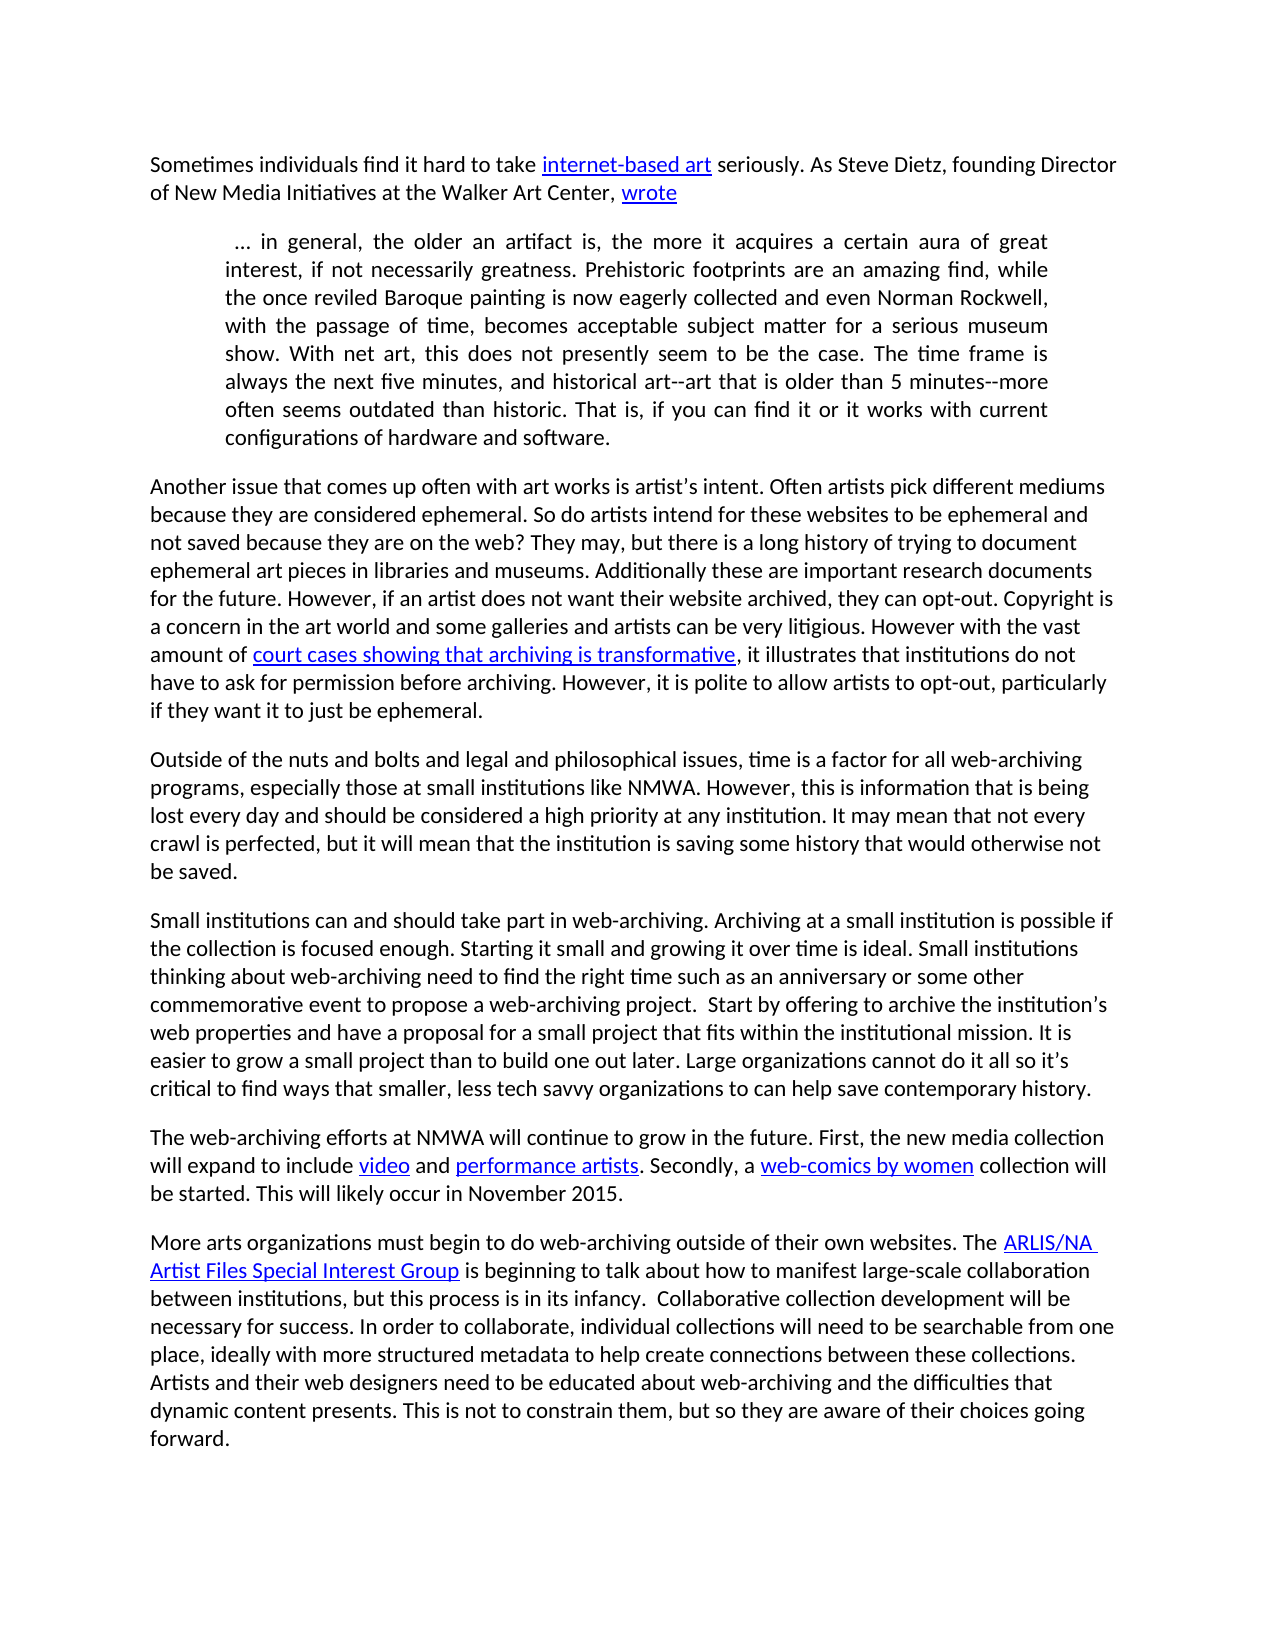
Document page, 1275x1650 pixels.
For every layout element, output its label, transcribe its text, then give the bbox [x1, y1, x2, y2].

text Small institutions can and should take part in web-archiving. Archiving at a small institution is possible if the collection is focused enough. Starting it small and growing it over time is ideal. Small institutions thinking about web-archiving need to find the right time such as an anniversary or some other commemorative event to propose a web-archiving project. Start by offering to archive the institution’s web properties and have a proposal for a small project that fits within the institutional mission. It is easier to grow a small project than to build one out later. Large organizations cannot do it all so it’s critical to find ways that smaller, less tech savvy organizations to can help save contemporary history. [150, 906, 1125, 1102]
text … in general, the older an artifact is, the more it acquires a certain aura of great interest, if not necessarily greatness. Prehistoric footprints are an amazing find, while the once reviled Baroque painting is now eagerly collected and even Norman Rockwell, with the passage of time, becomes acceptable subject matter for a serious museum show. With net art, this does not presently seem to be the case. The time frame is always the next five minutes, and historical art--art that is older than 5 minutes--more often seems outdated than historic. That is, if you can find it or it works with current configurations of hardware and software. [225, 227, 1050, 451]
text Sometimes individuals find it hard to take internet-based art seriously. As Steve Dietz, founding Director of New Media Initiatives at the Walker Art Center, wrote [150, 150, 1125, 206]
text Another issue that comes up often with art works is artist’s intent. Often artists pick different mediums because they are considered ephemeral. So do artists intend for these websites to be ephemeral and not saved because they are on the web? They may, but there is a long history of trying to document ephemeral art pieces in libraries and museums. Additionally these are important research documents for the future. However, if an artist does not want their website archived, they can opt-out. Copyright is a concern in the art world and some galleries and artists can be very litigious. However with the vast amount of court cases showing that archiving is transformative, it illustrates that institutions do not have to ask for permission before archiving. However, it is polite to allow artists to opt-out, particularly if they want it to just be ephemeral. [150, 472, 1125, 724]
text More arts organizations must begin to do web-archiving outside of their own websites. The ARLIS/NA Artist Files Special Interest Group is beginning to talk about how to manifest large-scale collaboration between institutions, but this process is in its infancy. Collaborative collection development will be necessary for success. In order to collaborate, individual collections will need to be searchable from one place, ideally with more structured metadata to help create connections between these collections. Artists and their web designers need to be educated about web-archiving and the difficulties that dynamic content presents. This is not to constrain them, but so they are aware of their choices going forward. [150, 1228, 1125, 1452]
text The web-archiving efforts at NMWA will continue to grow in the future. First, the new media collection will expand to include video and performance artists. Secondly, a web-comics by women collection will be started. This will likely occur in November 2015. [150, 1123, 1125, 1207]
text Outside of the nuts and bolts and legal and philosophical issues, time is a factor for all web-archiving programs, especially those at small institutions like NMWA. However, this is information that is being lost every day and should be considered a high priority at any institution. It may mean that not every crawl is perfected, but it will mean that the institution is saving some history that would otherwise not be saved. [150, 745, 1125, 885]
